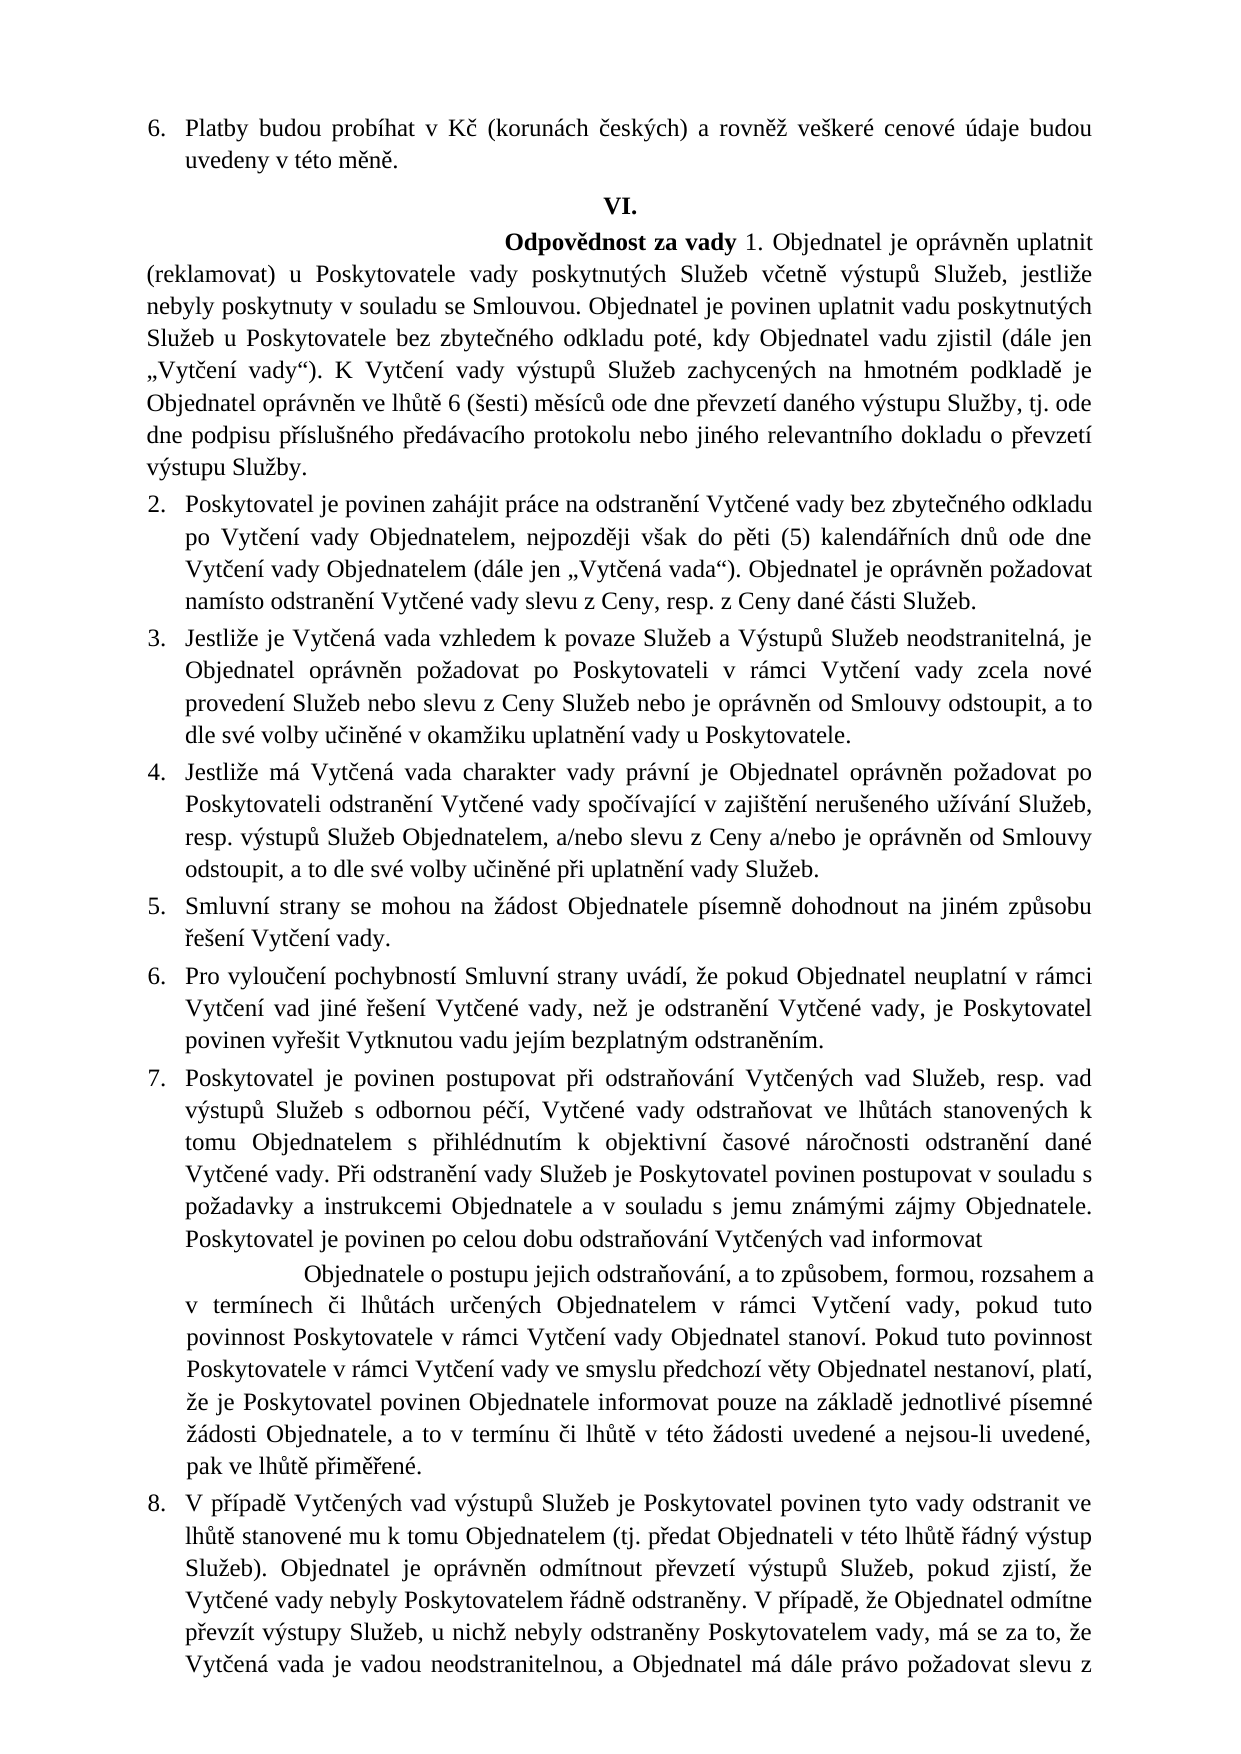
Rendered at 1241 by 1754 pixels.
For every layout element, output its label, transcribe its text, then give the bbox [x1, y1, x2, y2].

list Platby budou probíhat v Kč (korunách českých) a rovněž veškeré cenové údaje budou uvedeny v této měně. [147, 113, 1093, 174]
text v termínech či lhůtách určených Objednatelem v rámci Vytčení vady, pokud tuto povinnost Poskytovatele v rámci Vytčení vady Objednatel stanoví. Pokud tuto povinnost Poskytovatele v rámci Vytčení vady ve smyslu předchozí věty Objednatel nestanoví, platí, že je Poskytovatel povinen Objednatele informovat pouze na základě jednotlivé písemné žádosti Objednatele, a to v termínu či lhůtě v této žádosti uvedené a nejsou-li uvedené, pak ve lhůtě přiměřené. [185, 1290, 1093, 1480]
list Poskytovatel je povinen postupovat při odstraňování Vytčených vad Služeb, resp. vad výstupů Služeb s odbornou péčí, Vytčené vady odstraňovat ve lhůtách stanovených k tomu Objednatelem s přihlédnutím k objektivní časové náročnosti odstranění dané Vytčené vady. Při odstranění vady Služeb je Poskytovatel povinen postupovat v souladu s požadavky a instrukcemi Objednatele a v souladu s jemu známými zájmy Objednatele. Poskytovatel je povinen po celou dobu odstraňování Vytčených vad informovat [147, 1063, 1093, 1252]
list Poskytovatel je povinen zahájit práce na odstranění Vytčené vady bez zbytečného odkladu po Vytčení vady Objednatelem, nejpozději však do pěti (5) kalendářních dnů ode dne Vytčení vady Objednatelem (dále jen „Vytčená vada“). Objednatel je oprávněn požadovat namísto odstranění Vytčené vady slevu z Ceny, resp. z Ceny dané části Služeb. [147, 489, 1093, 615]
list Jestliže je Vytčená vada vzhledem k povaze Služeb a Výstupů Služeb neodstranitelná, je Objednatel oprávněn požadovat po Poskytovateli v rámci Vytčení vady zcela nové provedení Služeb nebo slevu z Ceny Služeb nebo je oprávněn od Smlouvy odstoupit, a to dle své volby učiněné v okamžiku uplatnění vady u Poskytovatele. [147, 623, 1093, 749]
list Pro vyloučení pochybností Smluvní strany uvádí, že pokud Objednatel neuplatní v rámci Vytčení vad jiné řešení Vytčené vady, než je odstranění Vytčené vady, je Poskytovatel povinen vyřešit Vytknutou vadu jejím bezplatným odstraněním. [147, 961, 1093, 1054]
list Smluvní strany se mohou na žádost Objednatele písemně dohodnout na jiném způsobu řešení Vytčení vady. [147, 891, 1093, 952]
text Odpovědnost za vady 1. Objednatel je oprávněn uplatnit (reklamovat) u Poskytovatele vady poskytnutých Služeb včetně výstupů Služeb, jestliže nebyly poskytnuty v souladu se Smlouvou. Objednatel je povinen uplatnit vadu poskytnutých Služeb u Poskytovatele bez zbytečného odkladu poté, kdy Objednatel vadu zjistil (dále jen „Vytčení vady“). K Vytčení vady výstupů Služeb zachycených na hmotném podkladě je Objednatel oprávněn ve lhůtě 6 (šesti) měsíců ode dne převzetí daného výstupu Služby, tj. ode dne podpisu příslušného předávacího protokolu nebo jiného relevantního dokladu o převzetí výstupu Služby. [146, 227, 1093, 481]
list Jestliže má Vytčená vada charakter vady právní je Objednatel oprávněn požadovat po Poskytovateli odstranění Vytčené vady spočívající v zajištění nerušeného užívání Služeb, resp. výstupů Služeb Objednatelem, a/nebo slevu z Ceny a/nebo je oprávněn od Smlouvy odstoupit, a to dle své volby učiněné při uplatnění vady Služeb. [147, 757, 1093, 883]
text VI. [184, 191, 1056, 220]
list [147, 1488, 1093, 1678]
text Objednatele o postupu jejich odstraňování, a to způsobem, formou, rozsahem a [147, 1259, 1094, 1288]
